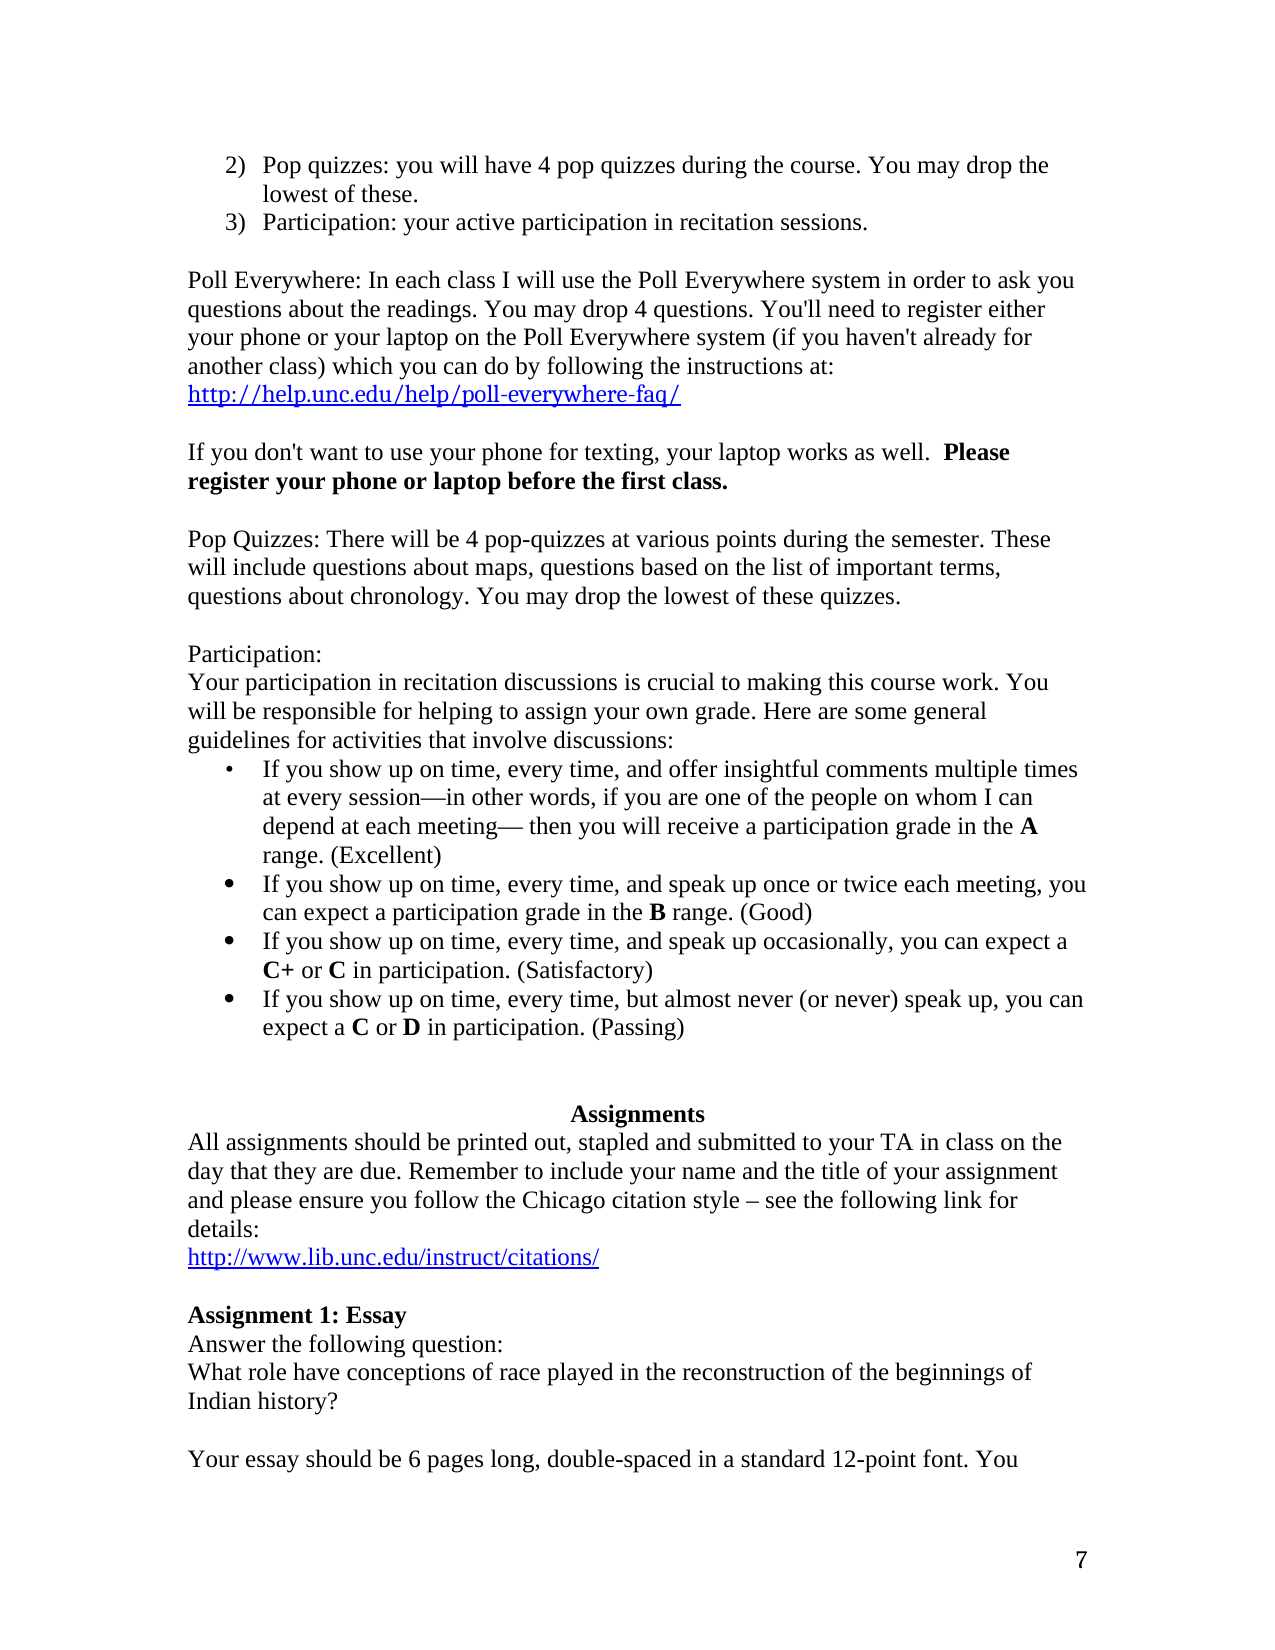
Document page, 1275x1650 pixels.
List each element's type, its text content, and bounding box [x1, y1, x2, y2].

list If you show up on time, every time, but almost never (or never) speak up, you can expect a C or D in participation. (Passing) [225, 984, 1087, 1041]
list If you show up on time, every time, and speak up once or twice each meeting, you can expect a participation grade in the B range. (Good) [225, 869, 1087, 926]
list If you show up on time, every time, and speak up occasionally, you can expect a C+ or C in participation. (Satisfactory) [225, 926, 1087, 984]
text If you don't want to use your phone for texting, your laptop works as well. Please register your phone or laptop before the first class. [187, 437, 1087, 495]
text Pop Quizzes: There will be 4 pop-quizzes at various points during the semester. These will include questions about maps, questions based on the list of important terms, questions about chronology. You may drop the lowest of these quizzes. [187, 524, 1087, 610]
list Pop quizzes: you will have 4 pop quizzes during the course. You may drop the lowest of these. [225, 150, 1087, 207]
text Participation: [187, 639, 1087, 667]
text • If you show up on time, every time, and offer insightful comments multiple times at every session—in other words, if you are one of the people on whom I can depend at each meeting— then you will receive a participation grade in the A range. (Excellent) [225, 754, 1087, 869]
list Your participation in recitation discussions is crucial to making this course work. You will be responsible for helping to assign your own grade. Here are some general guidelines for activities that involve discussions: [187, 667, 1087, 754]
text What role have conceptions of race played in the reconstruction of the beginnings of Indian history? [187, 1357, 1087, 1415]
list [187, 1444, 1087, 1472]
text Assignments [187, 1099, 1087, 1127]
text Answer the following question: [187, 1329, 1087, 1357]
text Poll Everywhere: In each class I will use the Poll Everywhere system in order to ask you questions about the readings. You may drop 4 questions. You'll need to register either your phone or your laptop on the Poll Everywhere system (if you haven't already for another class) which you can do by following the instructions at: http://help.unc.edu/help/poll-everywhere-faq/ [187, 265, 1087, 409]
text Assignment 1: Essay [187, 1300, 1087, 1329]
list Participation: your active participation in recitation sessions. [225, 207, 1087, 236]
text http://www.lib.unc.edu/instruct/citations/ [187, 1242, 1087, 1271]
text All assignments should be printed out, stapled and submitted to your TA in class on the day that they are due. Remember to include your name and the title of your assignment and please ensure you follow the Chicago citation style – see the following link for details: [187, 1127, 1087, 1242]
